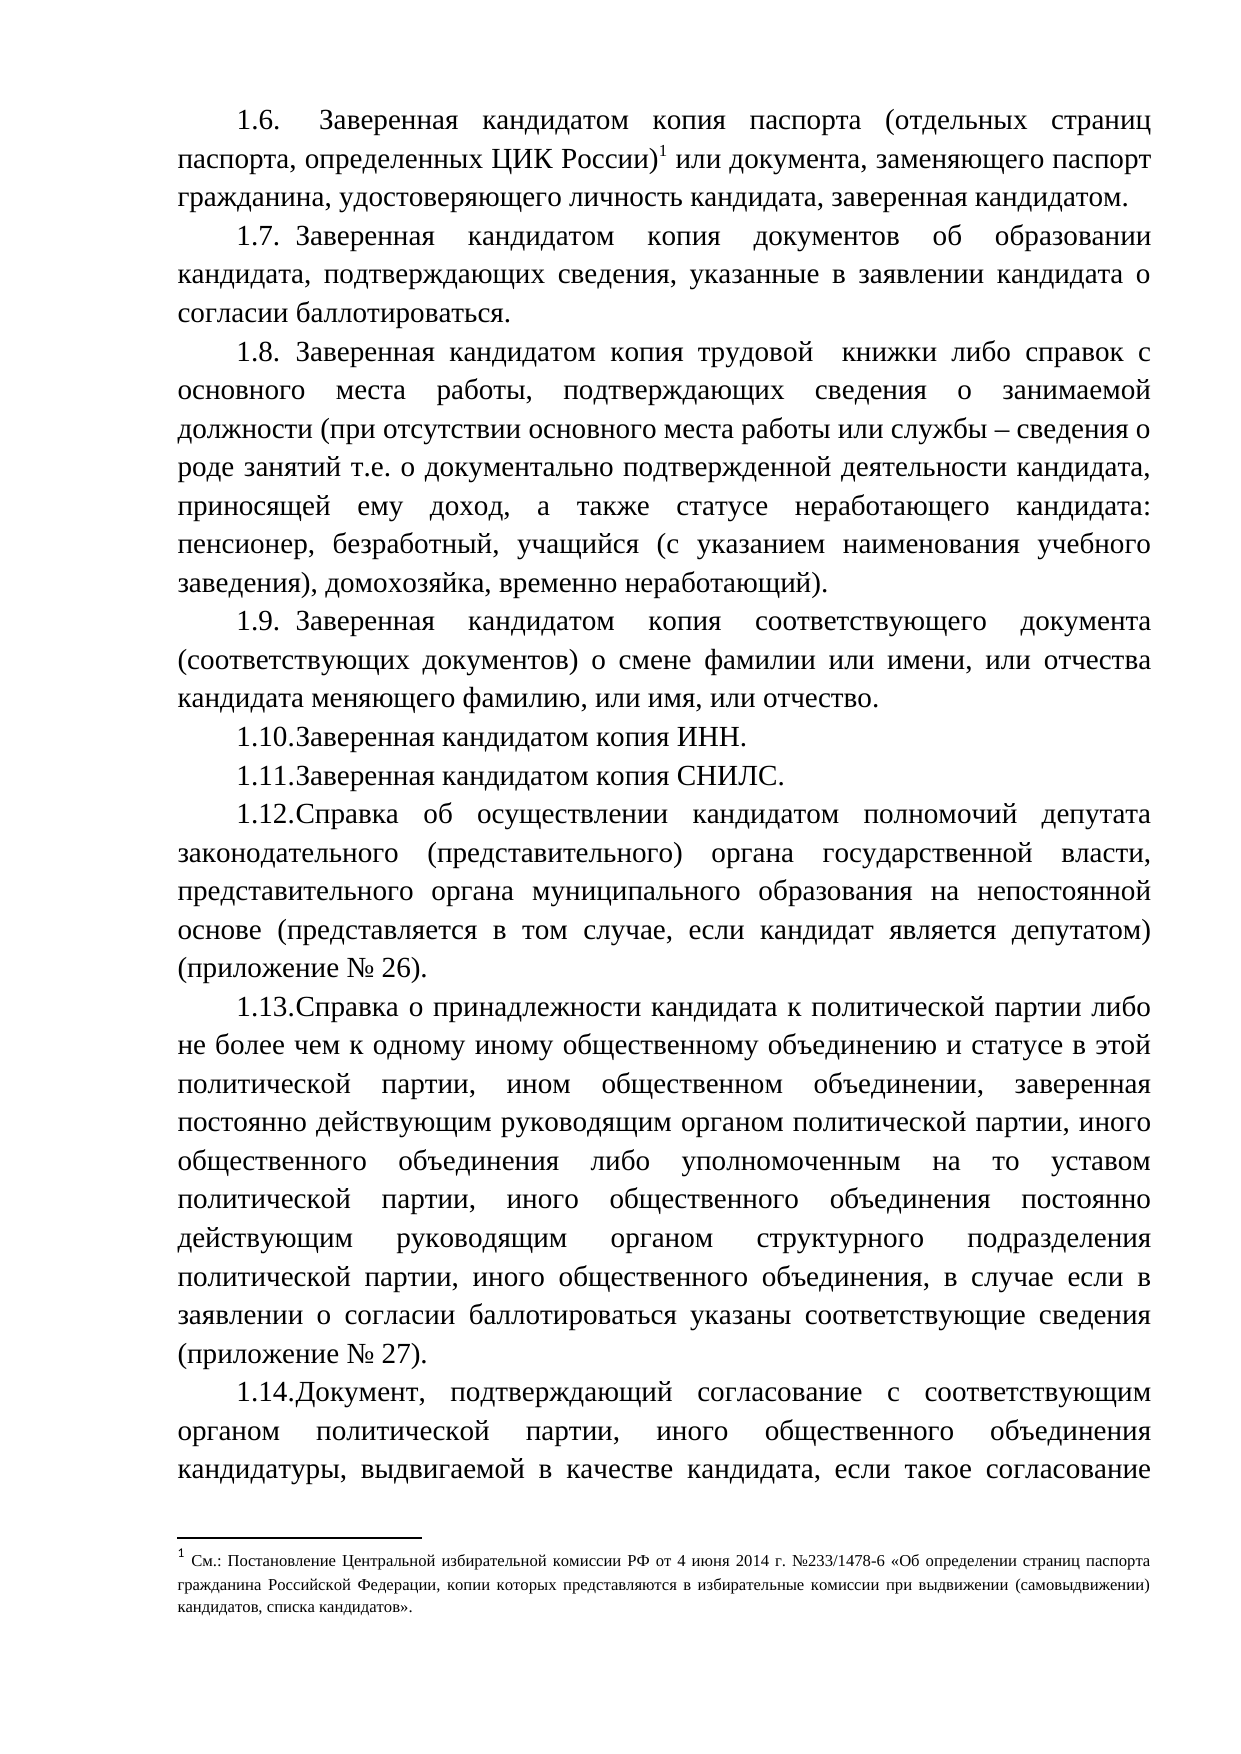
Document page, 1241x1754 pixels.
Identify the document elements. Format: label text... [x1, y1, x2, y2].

list Заверенная кандидатом копия документов об образовании кандидата, подтверждающих сведения, указанные в заявлении кандидата о согласии баллотироваться. [177, 218, 1152, 329]
list Заверенная кандидатом копия паспорта (отдельных страниц паспорта, определенных ЦИК России) или документа, заменяющего паспорт гражданина, удостоверяющего личность кандидата, заверенная кандидатом. [177, 102, 1152, 213]
list Справка о принадлежности кандидата к политической партии либо не более чем к одному иному общественному объединению и статусе в этой политической партии, ином общественном объединении, заверенная постоянно действующим руководящим органом политической партии, иного общественного объединения либо уполномоченным на то уставом политической партии, иного общественного объединения постоянно действующим руководящим органом структурного подразделения политической партии, иного общественного объединения, в случае если в заявлении о согласии баллотироваться указаны соответствующие сведения (приложение № 27). [177, 989, 1152, 1369]
list Заверенная кандидатом копия СНИЛС. [177, 758, 1152, 791]
list Заверенная кандидатом копия ИНН. [177, 719, 1152, 753]
list Заверенная кандидатом копия соответствующего документа (соответствующих документов) о смене фамилии или имени, или отчества кандидата меняющего фамилию, или имя, или отчество. [177, 603, 1152, 714]
list Заверенная кандидатом копия трудовой книжки либо справок с основного места работы, подтверждающих сведения о занимаемой должности (при отсутствии основного места работы или службы – сведения о роде занятий т.е. о документально подтвержденной деятельности кандидата, приносящей ему доход, а также статусе неработающего кандидата: пенсионер, безработный, учащийся (с указанием наименования учебного заведения), домохозяйка, временно неработающий). [177, 334, 1152, 598]
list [177, 1374, 1152, 1485]
list Справка об осуществлении кандидатом полномочий депутата законодательного (представительного) органа государственной власти, представительного органа муниципального образования на непостоянной основе (представляется в том случае, если кандидат является депутатом) (приложение № 26). [177, 796, 1152, 984]
